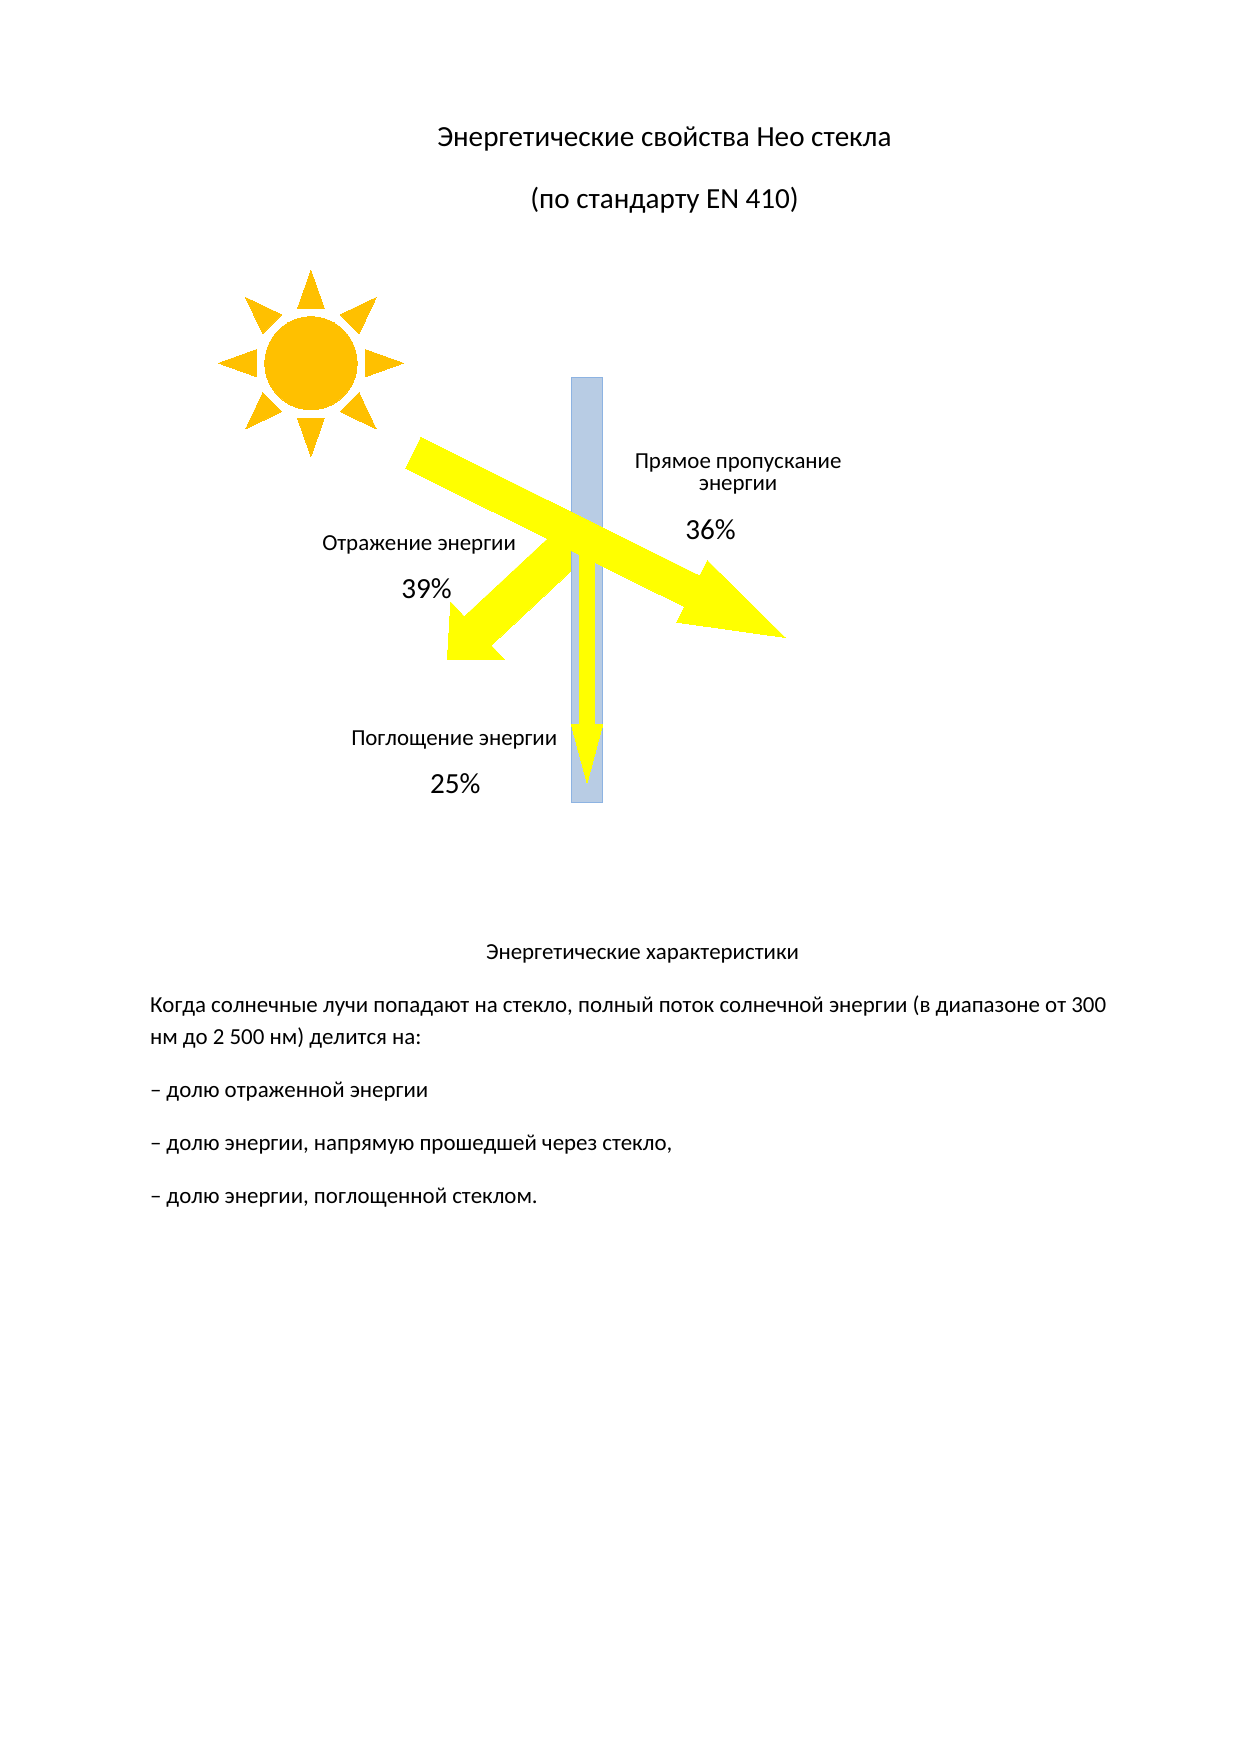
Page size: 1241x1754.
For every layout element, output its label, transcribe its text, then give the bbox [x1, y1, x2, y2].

text Энергетические свойства Нео стекла [177, 118, 1152, 154]
text (по стандарту EN 410) [177, 180, 1152, 216]
